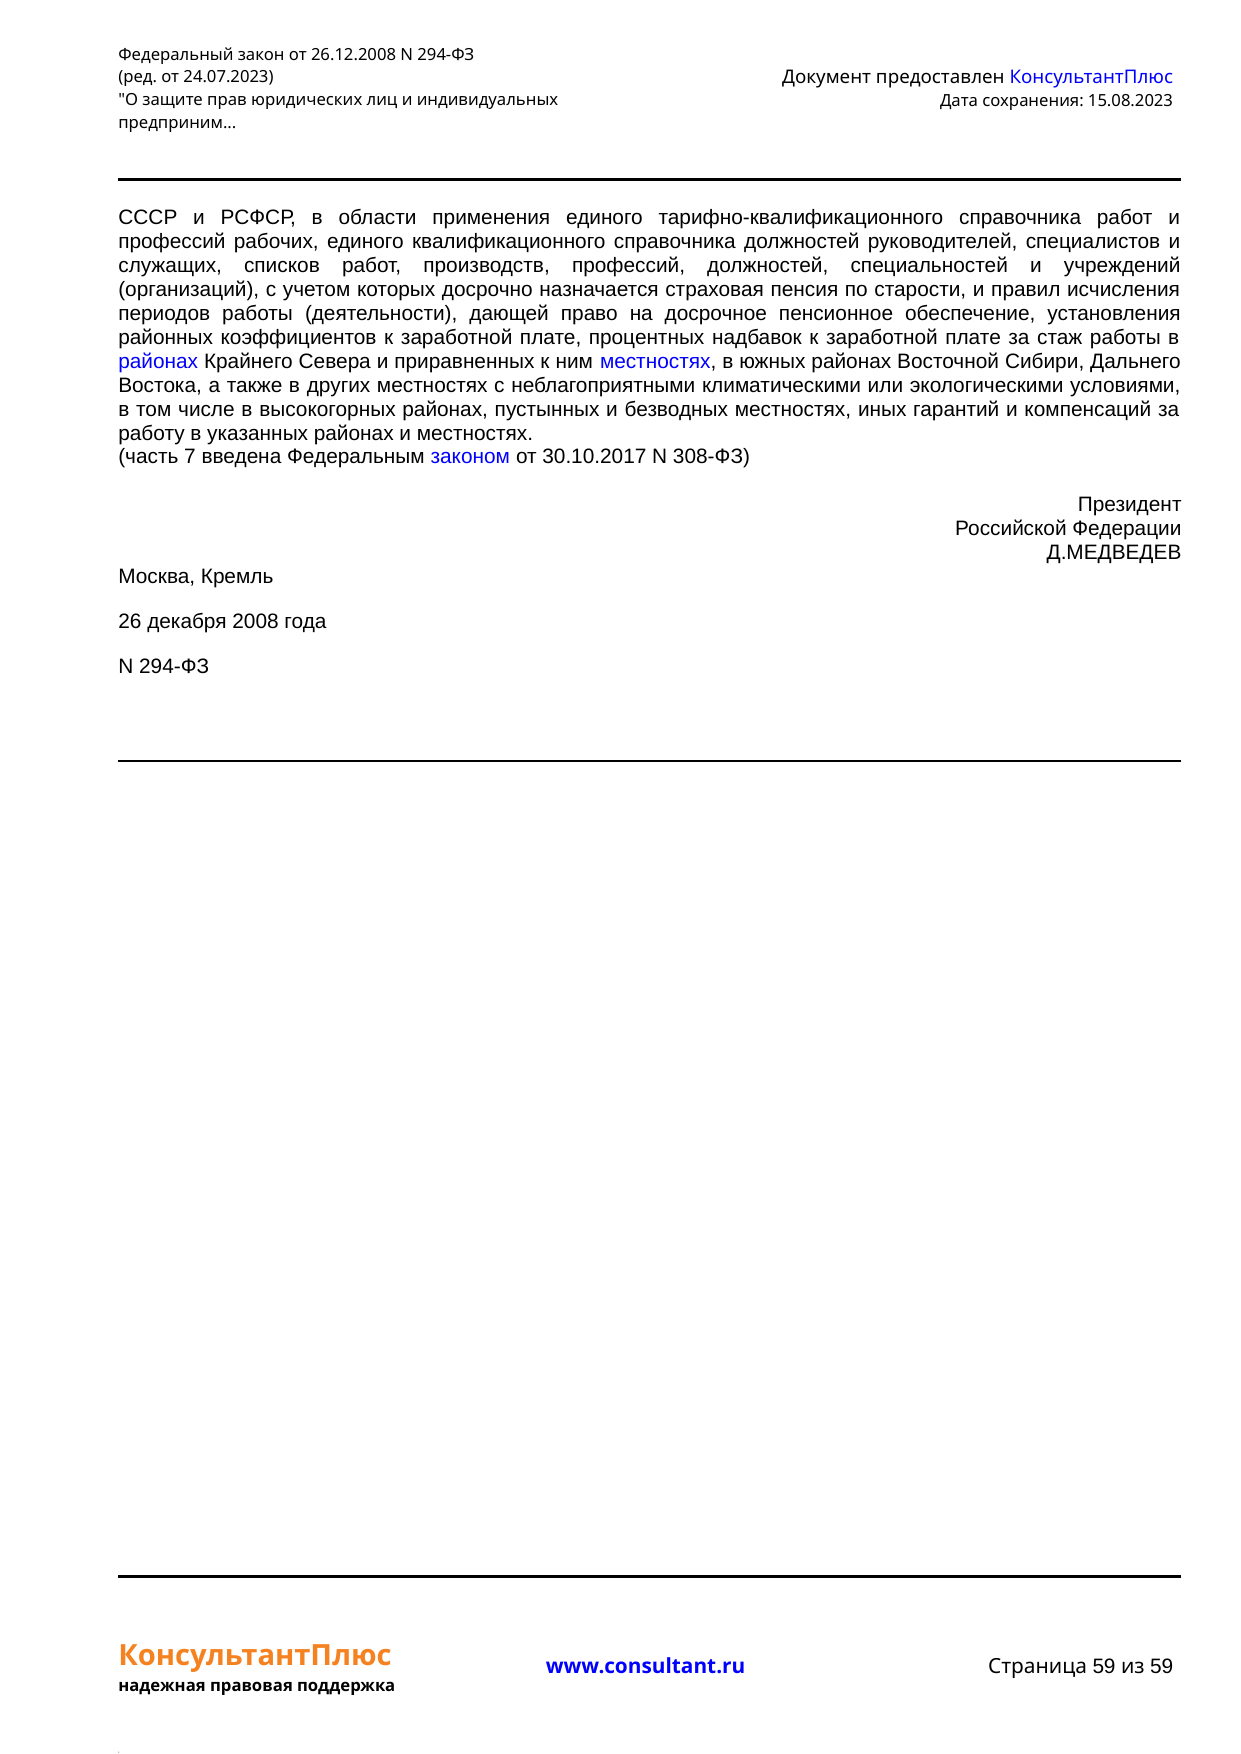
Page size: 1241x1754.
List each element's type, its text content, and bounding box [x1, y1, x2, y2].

text Москва, Кремль [118, 564, 1181, 588]
text Д.МЕДВЕДЕВ [118, 540, 1181, 564]
text 26 декабря 2008 года [118, 609, 1181, 633]
text (часть 7 введена Федеральным законом от 30.10.2017 N 308-ФЗ) [118, 444, 1181, 468]
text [118, 205, 1181, 444]
text Президент [118, 492, 1181, 516]
text Российской Федерации [118, 516, 1181, 540]
text N 294-ФЗ [118, 654, 1181, 678]
